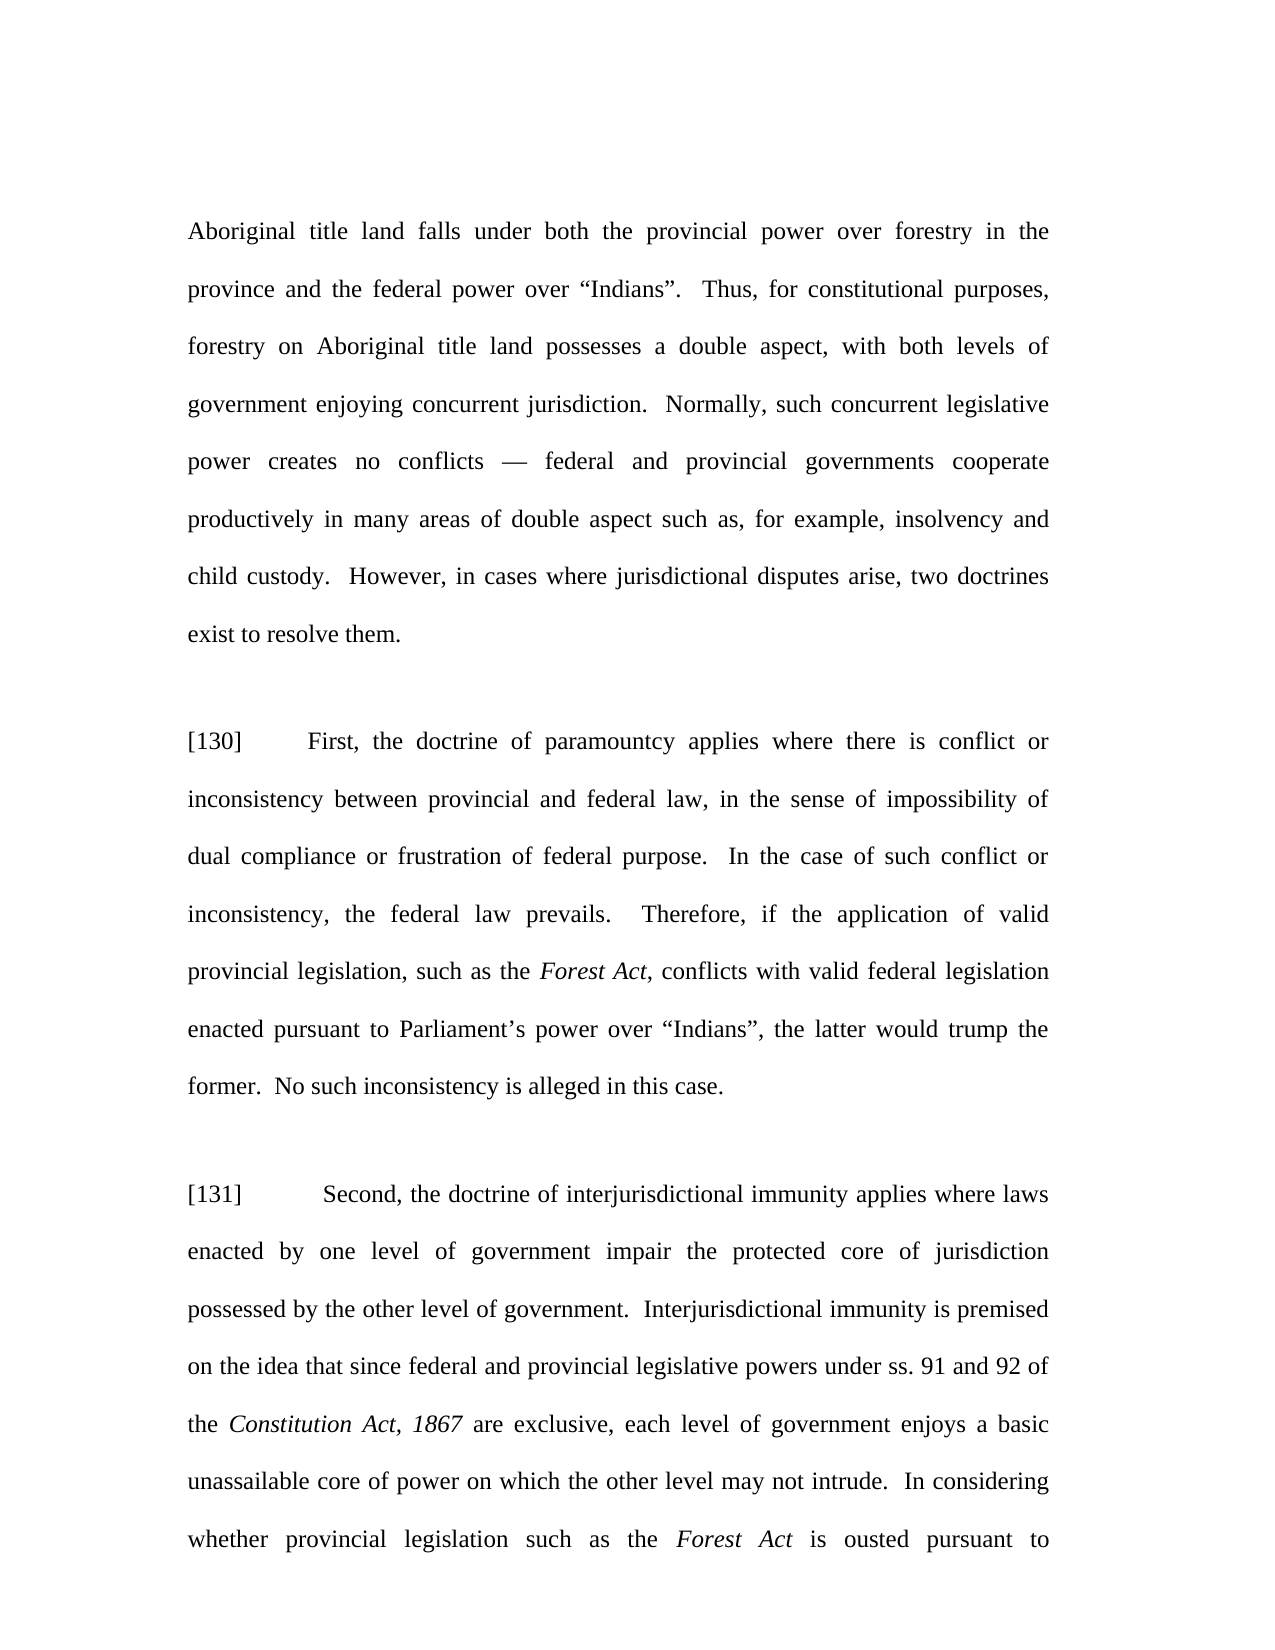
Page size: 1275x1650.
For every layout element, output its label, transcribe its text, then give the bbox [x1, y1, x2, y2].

text First, the doctrine of paramountcy applies where there is conflict or inconsistency between provincial and federal law, in the sense of impossibility of dual compliance or frustration of federal purpose. In the case of such conflict or inconsistency, the federal law prevails. Therefore, if the application of valid provincial legislation, such as the Forest Act, conflicts with valid federal legislation enacted pursuant to Parliament’s power over “Indians”, the latter would trump the former. No such inconsistency is alleged in this case. [187, 726, 1050, 1100]
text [187, 216, 1050, 648]
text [187, 1179, 1050, 1553]
